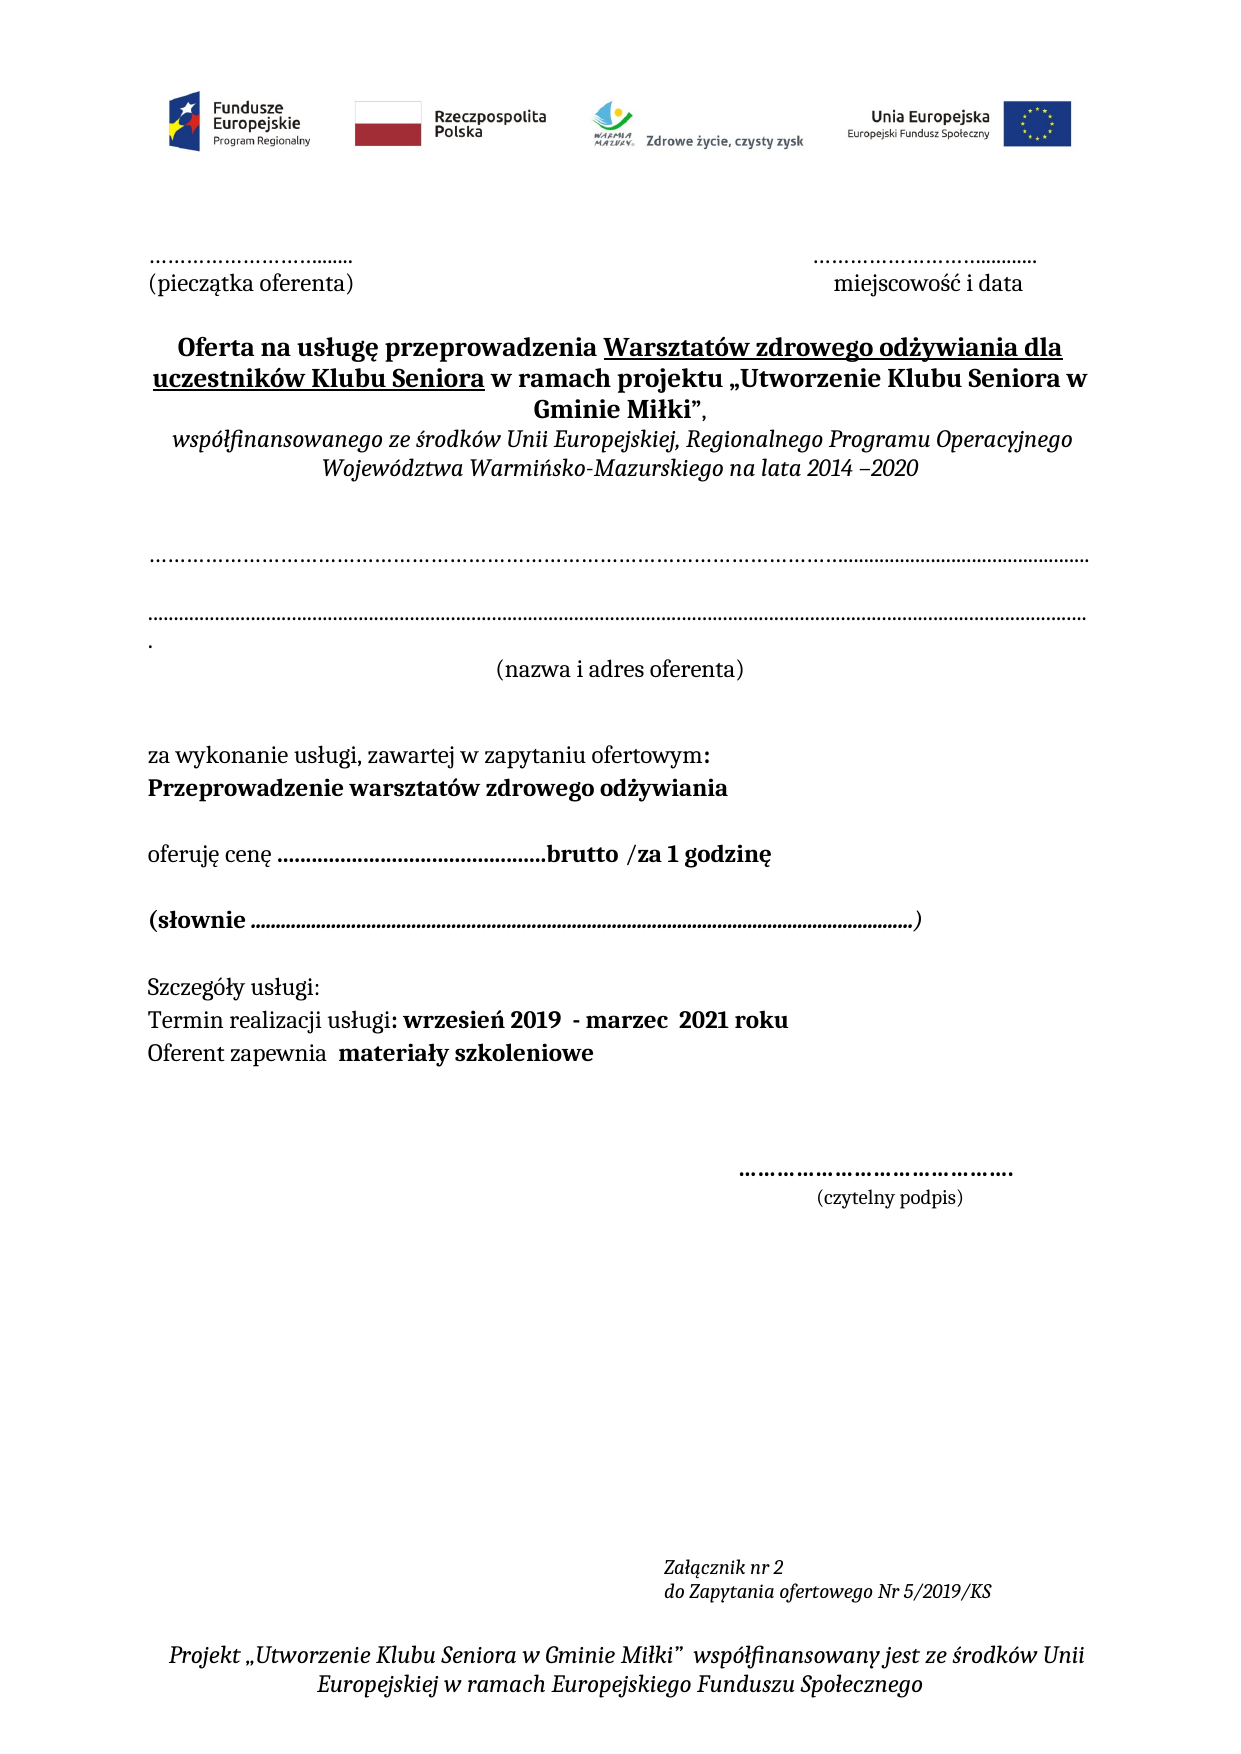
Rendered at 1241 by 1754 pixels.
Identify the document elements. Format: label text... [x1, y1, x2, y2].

text Oferta na usługę przeprowadzenia Warsztatów zdrowego odżywiania dla uczestników Klubu Seniora w ramach projektu „Utworzenie Klubu Seniora w Gminie Miłki”, [148, 332, 1093, 425]
picture [147, 73, 1093, 169]
text …………………………………………………………………………………………………................................................ [148, 540, 1093, 569]
text (nazwa i adres oferenta) [148, 655, 1093, 684]
text Przeprowadzenie warsztatów zdrowego odżywiania [148, 774, 1093, 803]
text ………………………....... ………………………........... (pieczątka oferenta) miejscowość i data [148, 241, 1093, 298]
text za wykonanie usługi, zawartej w zapytaniu ofertowym: [148, 741, 1093, 770]
text oferuję cenę ...............................................brutto /za 1 godzinę [148, 840, 1093, 869]
text Termin realizacji usługi: wrzesień 2019 - marzec 2021 roku [148, 1006, 1093, 1034]
text Szczegóły usługi: [148, 972, 1093, 1001]
text Załącznik nr 2 [590, 1556, 1078, 1580]
text (słownie ....................................................................................................................................) [148, 906, 1093, 935]
text ……………………………………. (czytelny podpis) [148, 1125, 1093, 1211]
text współfinansowanego ze środków Unii Europejskiej, Regionalnego Programu Operacyjnego Województwa Warmińsko-Mazurskiego na lata 2014 –2020 [148, 425, 1093, 483]
text ........................................................................................................................................................................................ [148, 598, 1093, 655]
text Oferent zapewnia materiały szkoleniowe [148, 1038, 1093, 1067]
text do Zapytania ofertowego Nr 5/2019/KS [590, 1580, 1078, 1604]
